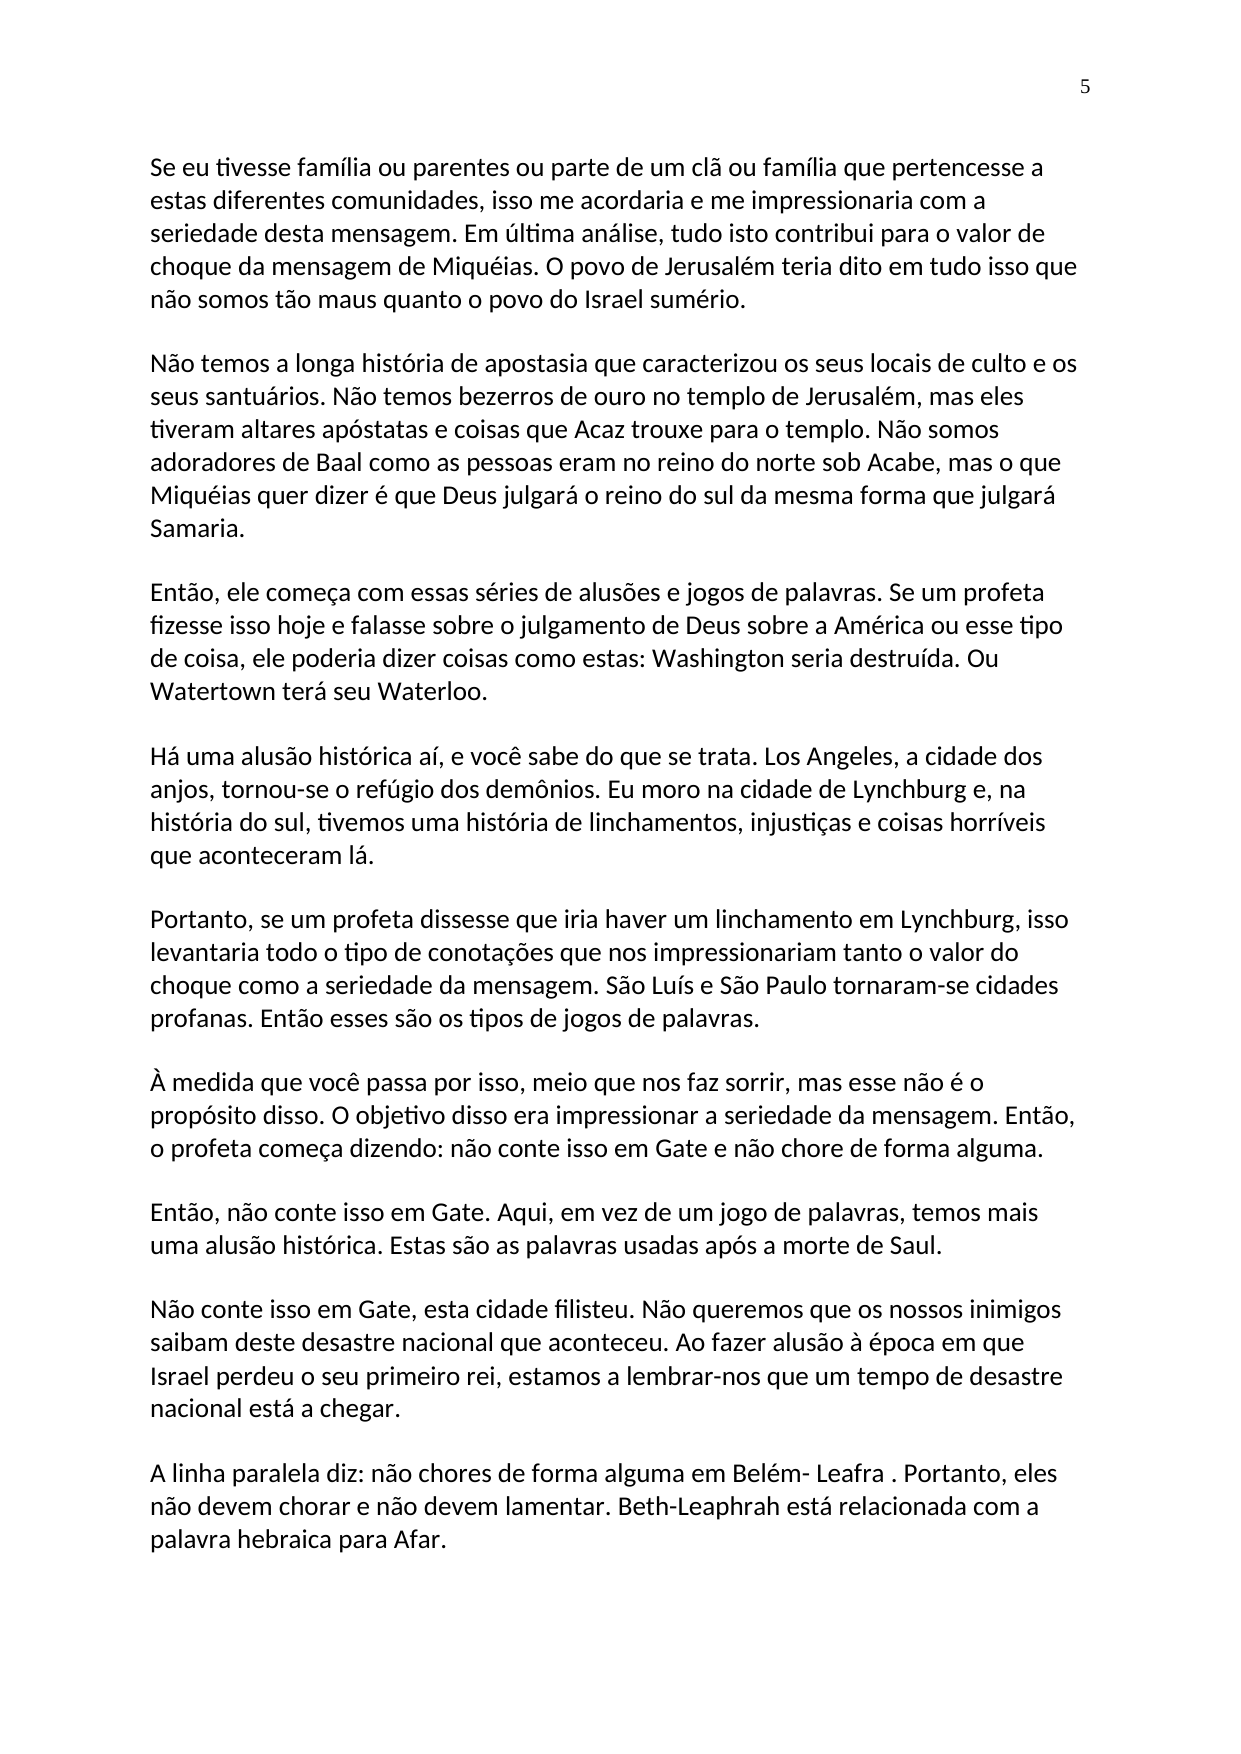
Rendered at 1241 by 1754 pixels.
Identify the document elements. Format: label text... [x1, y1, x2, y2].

text Então, ele começa com essas séries de alusões e jogos de palavras. Se um profeta fizesse isso hoje e falasse sobre o julgamento de Deus sobre a América ou esse tipo de coisa, ele poderia dizer coisas como estas: Washington seria destruída. Ou Watertown terá seu Waterloo. [150, 576, 1090, 708]
text Há uma alusão histórica aí, e você sabe do que se trata. Los Angeles, a cidade dos anjos, tornou-se o refúgio dos demônios. Eu moro na cidade de Lynchburg e, na história do sul, tivemos uma história de linchamentos, injustiças e coisas horríveis que aconteceram lá. [150, 739, 1090, 871]
text Não conte isso em Gate, esta cidade filisteu. Não queremos que os nossos inimigos saibam deste desastre nacional que aconteceu. Ao fazer alusão à época em que Israel perdeu o seu primeiro rei, estamos a lembrar-nos que um tempo de desastre nacional está a chegar. [150, 1293, 1090, 1425]
text Então, não conte isso em Gate. Aqui, em vez de um jogo de palavras, temos mais uma alusão histórica. Estas são as palavras usadas após a morte de Saul. [150, 1195, 1090, 1261]
text Se eu tivesse família ou parentes ou parte de um clã ou família que pertencesse a estas diferentes comunidades, isso me acordaria e me impressionaria com a seriedade desta mensagem. Em última análise, tudo isto contribui para o valor de choque da mensagem de Miquéias. O povo de Jerusalém teria dito em tudo isso que não somos tão maus quanto o povo do Israel sumério. [150, 150, 1090, 315]
text À medida que você passa por isso, meio que nos faz sorrir, mas esse não é o propósito disso. O objetivo disso era impressionar a seriedade da mensagem. Então, o profeta começa dizendo: não conte isso em Gate e não chore de forma alguma. [150, 1065, 1090, 1164]
text Portanto, se um profeta dissesse que iria haver um linchamento em Lynchburg, isso levantaria todo o tipo de conotações que nos impressionariam tanto o valor do choque como a seriedade da mensagem. São Luís e São Paulo tornaram-se cidades profanas. Então esses são os tipos de jogos de palavras. [150, 902, 1090, 1034]
text A linha paralela diz: não chores de forma alguma em Belém- Leafra . Portanto, eles não devem chorar e não devem lamentar. Beth-Leaphrah está relacionada com a palavra hebraica para Afar. [150, 1456, 1090, 1555]
text Não temos a longa história de apostasia que caracterizou os seus locais de culto e os seus santuários. Não temos bezerros de ouro no templo de Jerusalém, mas eles tiveram altares apóstatas e coisas que Acaz trouxe para o templo. Não somos adoradores de Baal como as pessoas eram no reino do norte sob Acabe, mas o que Miquéias quer dizer é que Deus julgará o reino do sul da mesma forma que julgará Samaria. [150, 346, 1090, 544]
